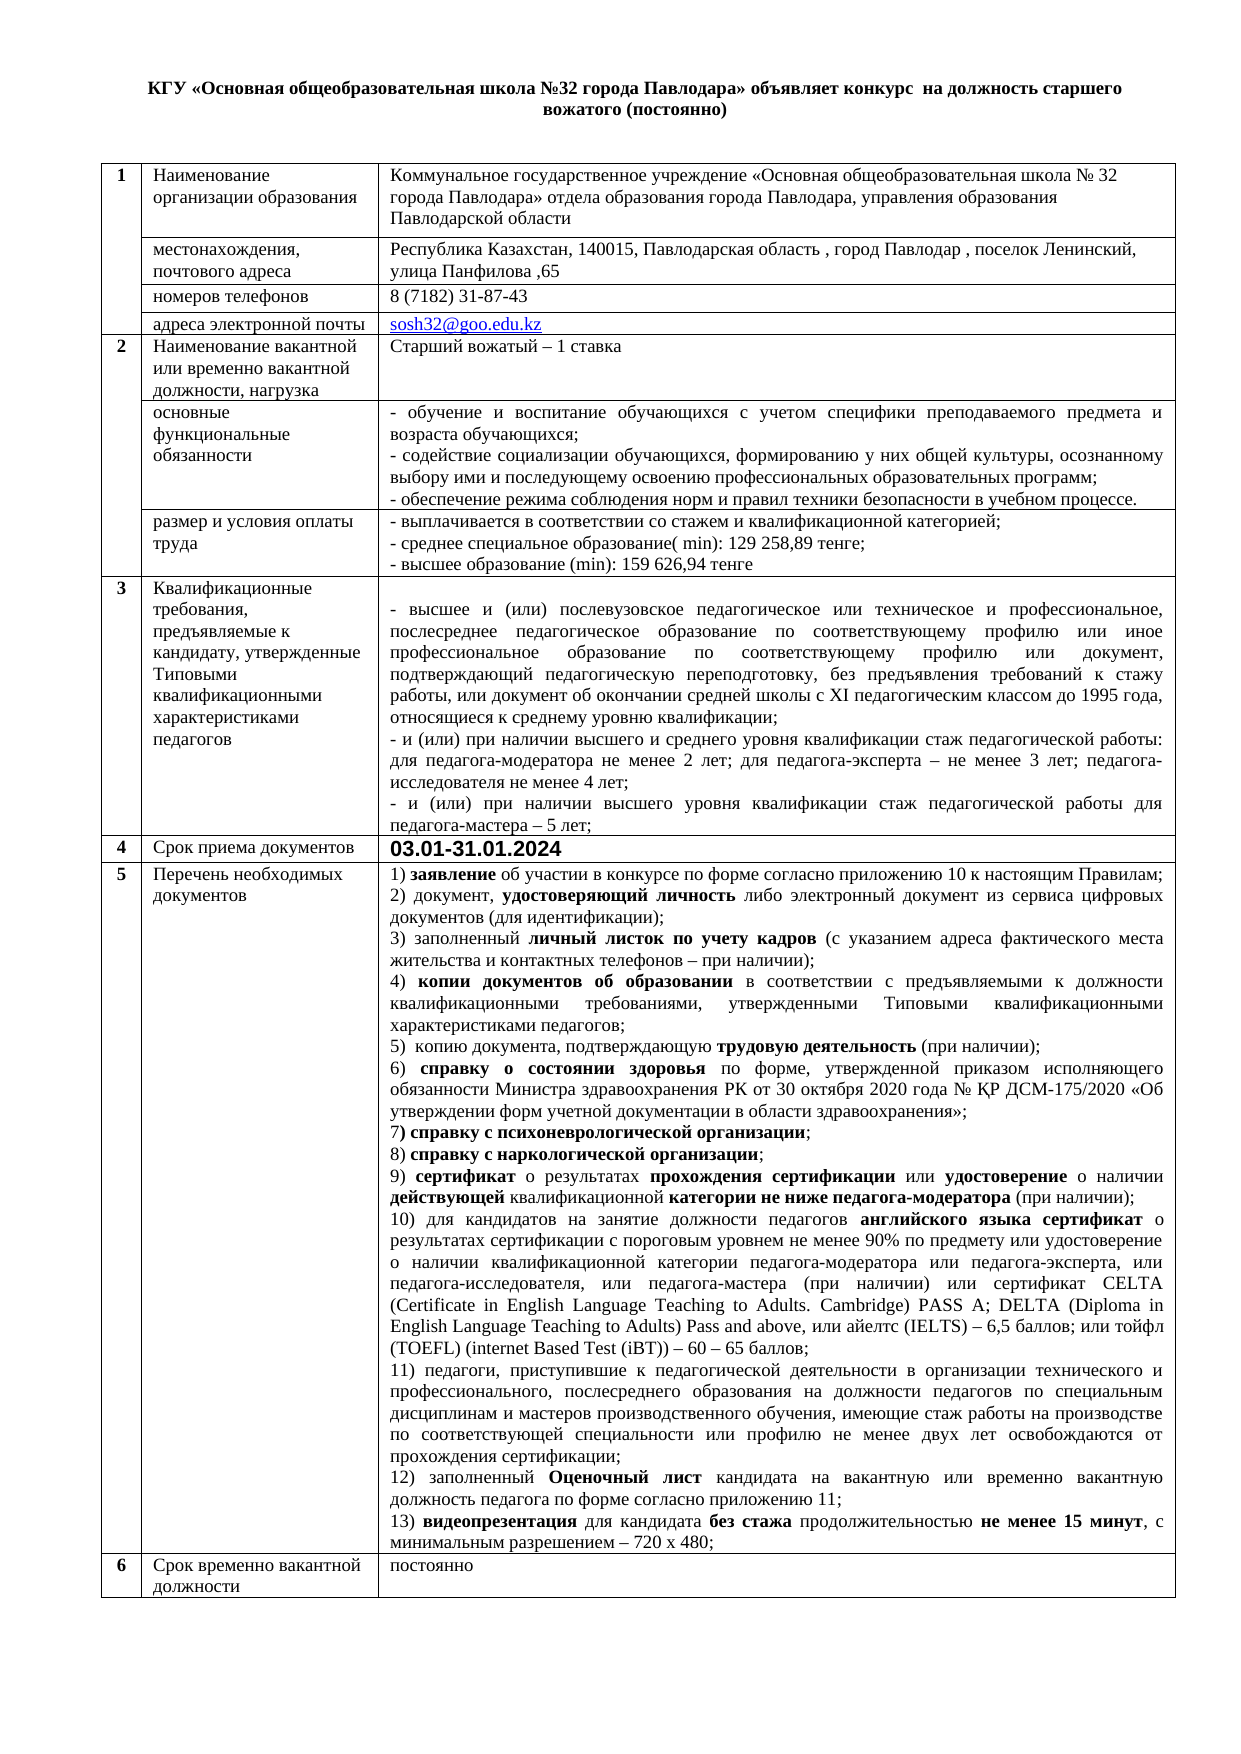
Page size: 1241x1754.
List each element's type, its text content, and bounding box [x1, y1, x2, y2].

table_cell постоянно [379, 1554, 1175, 1597]
table_cell местонахождения, почтового адреса [142, 238, 378, 284]
table_cell Старший вожатый – 1 ставка [379, 335, 1175, 400]
table_cell размер и условия оплаты труда [142, 510, 378, 576]
table_cell Срок временно вакантной должности [142, 1554, 378, 1597]
table_cell sosh32@goo.edu.kz [379, 313, 1175, 334]
text КГУ «Основная общеобразовательная школа №32 города Павлодара» объявляет конкурс на должность старшего вожатого (постоянно) [112, 77, 1157, 120]
table_cell Наименование вакантной или временно вакантной должности, нагрузка [142, 335, 378, 400]
table_cell основные функциональные обязанности [142, 401, 378, 509]
table_cell 03.01-31.01.2024 [379, 836, 1175, 862]
table_header Коммунальное государственное учреждение «Основная общеобразовательная школа № 32 города Павлодара» отдела образования города Павлодара, управления образования Павлодарской области [379, 164, 1175, 237]
table_header 1 [102, 164, 141, 334]
table_cell - выплачивается в соответствии со стажем и квалификационной категорией; - среднее специальное образование( min): 129 258,89 тенге; - высшее образование (min): 159 626,94 тенге [379, 510, 1175, 576]
table_cell - обучение и воспитание обучающихся с учетом специфики преподаваемого предмета и возраста обучающихся; - содействие социализации обучающихся, формированию у них общей культуры, осознанному выбору ими и последующему освоению профессиональных образовательных программ; - обеспечение режима соблюдения норм и правил техники безопасности в учебном процессе. [379, 401, 1175, 509]
table_cell 8 (7182) 31-87-43 [379, 285, 1175, 312]
table_cell Перечень необходимых документов [142, 863, 378, 1553]
table_cell адреса электронной почты [142, 313, 378, 334]
table_cell Республика Казахстан, 140015, Павлодарская область , город Павлодар , поселок Ленинский, улица Панфилова ,65 [379, 238, 1175, 284]
table_cell Квалификационные требования, предъявляемые к кандидату, утвержденные Типовыми квалификационными характеристиками педагогов [142, 577, 378, 835]
table_cell номеров телефонов [142, 285, 378, 312]
table_cell 5 [102, 863, 141, 1553]
table_cell 4 [102, 836, 141, 862]
table_cell 6 [102, 1554, 141, 1597]
table_cell Срок приема документов [142, 836, 378, 862]
table_cell 1) заявление об участии в конкурсе по форме согласно приложению 10 к настоящим Правилам; 2) документ, удостоверяющий личность либо электронный документ из сервиса цифровых документов (для идентификации); 3) заполненный личный листок по учету кадров (с указанием адреса фактического места жительства и контактных телефонов – при наличии); 4) копии документов об образовании в соответствии с предъявляемыми к должности квалификационными требованиями, утвержденными Типовыми квалификационными характеристиками педагогов; 5) копию документа, подтверждающую трудовую деятельность (при наличии); 6) справку о состоянии здоровья по форме, утвержденной приказом исполняющего обязанности Министра здравоохранения РК от 30 октября 2020 года № ҚР ДСМ-175/2020 «Об утверждении форм учетной документации в области здравоохранения»; 7) справку с психоневрологической организации; 8) справку с наркологической организации; 9) сертификат о результатах прохождения сертификации или удостоверение о наличии действующей квалификационной категории не ниже педагога-модератора (при наличии); 10) для кандидатов на занятие должности педагогов английского языка сертификат о результатах сертификации с пороговым уровнем не менее 90% по предмету или удостоверение о наличии квалификационной категории педагога-модератора или педагога-эксперта, или педагога-исследователя, или педагога-мастера (при наличии) или сертификат CELTA (Certificate in English Language Teaching to Adults. Cambridge) PASS A; DELTA (Diploma in English Language Teaching to Adults) Pass and above, или айелтс (IELTS) – 6,5 баллов; или тойфл (TOEFL) (іnternet Based Test (іBT)) – 60 – 65 баллов; 11) педагоги, приступившие к педагогической деятельности в организации технического и профессионального, послесреднего образования на должности педагогов по специальным дисциплинам и мастеров производственного обучения, имеющие стаж работы на производстве по соответствующей специальности или профилю не менее двух лет освобождаются от прохождения сертификации; 12) заполненный Оценочный лист кандидата на вакантную или временно вакантную должность педагога по форме согласно приложению 11; 13) видеопрезентация для кандидата без стажа продолжительностью не менее 15 минут, с минимальным разрешением – 720 x 480; [379, 863, 1175, 1553]
table_header Наименование организации образования [142, 164, 378, 237]
table_cell 3 [102, 577, 141, 835]
table_cell 2 [102, 335, 141, 576]
table_cell - высшее и (или) послевузовское педагогическое или техническое и профессиональное, послесреднее педагогическое образование по соответствующему профилю или иное профессиональное образование по соответствующему профилю или документ, подтверждающий педагогическую переподготовку, без предъявления требований к стажу работы, или документ об окончании средней школы с XI педагогическим классом до 1995 года, относящиеся к среднему уровню квалификации; - и (или) при наличии высшего и среднего уровня квалификации стаж педагогической работы: для педагога-модератора не менее 2 лет; для педагога-эксперта – не менее 3 лет; педагога-исследователя не менее 4 лет; - и (или) при наличии высшего уровня квалификации стаж педагогической работы для педагога-мастера – 5 лет; [379, 577, 1175, 835]
